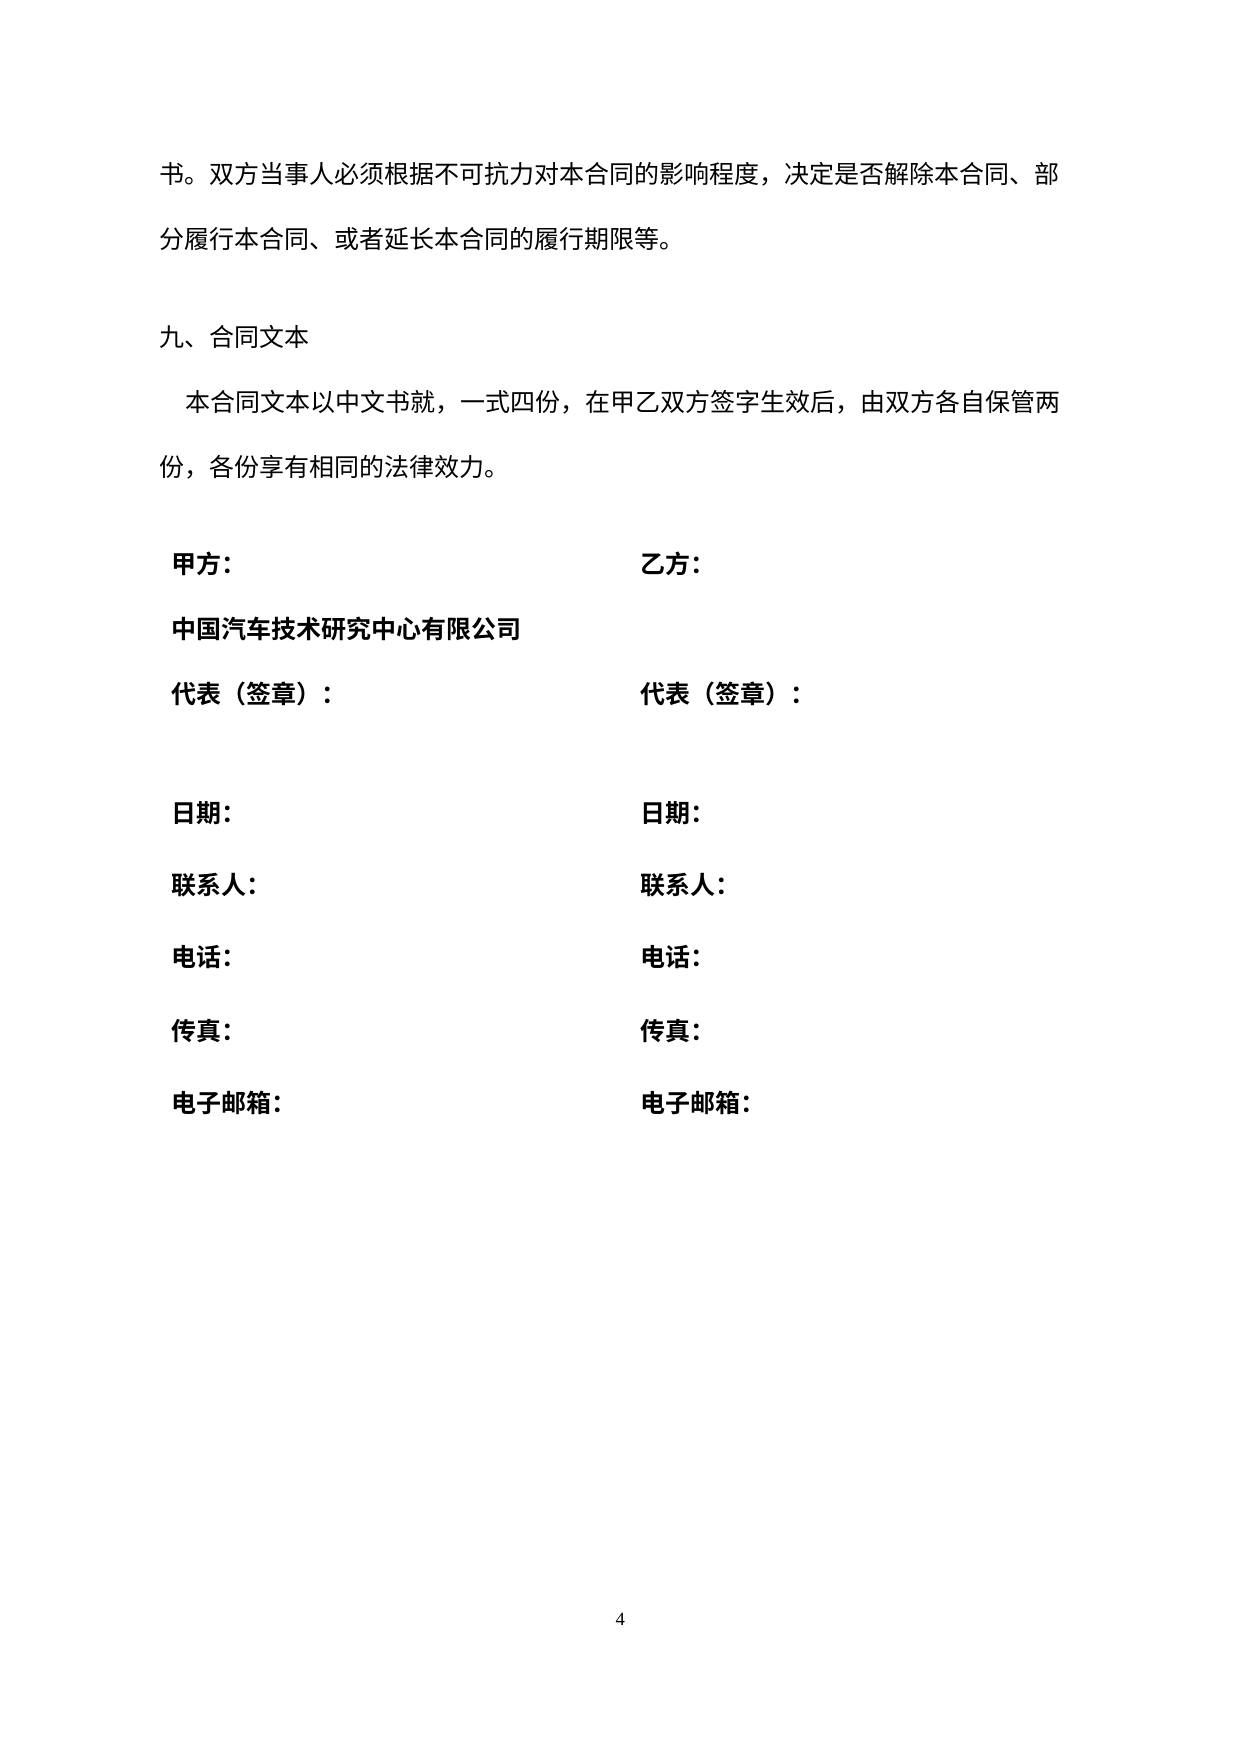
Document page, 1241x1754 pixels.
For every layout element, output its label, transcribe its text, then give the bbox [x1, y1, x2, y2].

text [159, 140, 1081, 270]
table_cell 电话： [160, 924, 628, 997]
table_header 甲方： 中国汽车技术研究中心有限公司 [160, 530, 628, 660]
table_cell 电子邮箱： [629, 1069, 1047, 1157]
table_cell 传真： [629, 997, 1047, 1069]
table_cell 日期： [629, 779, 1047, 851]
table_cell 代表（签章）： [629, 660, 1047, 779]
text 本合同文本以中文书就，一式四份，在甲乙双方签字生效后，由双方各自保管两份，各份享有相同的法律效力。 [159, 368, 1081, 498]
table_cell 联系人： [629, 851, 1047, 923]
table_cell 传真： [160, 997, 628, 1069]
table_cell 日期： [160, 779, 628, 851]
table_cell 代表（签章）： [160, 660, 628, 779]
table_cell 电子邮箱： [160, 1069, 628, 1157]
table_cell 联系人： [160, 851, 628, 923]
table_header 乙方： [629, 530, 1047, 660]
table_cell 电话： [629, 924, 1047, 997]
text 九、合同文本 [159, 303, 1081, 368]
